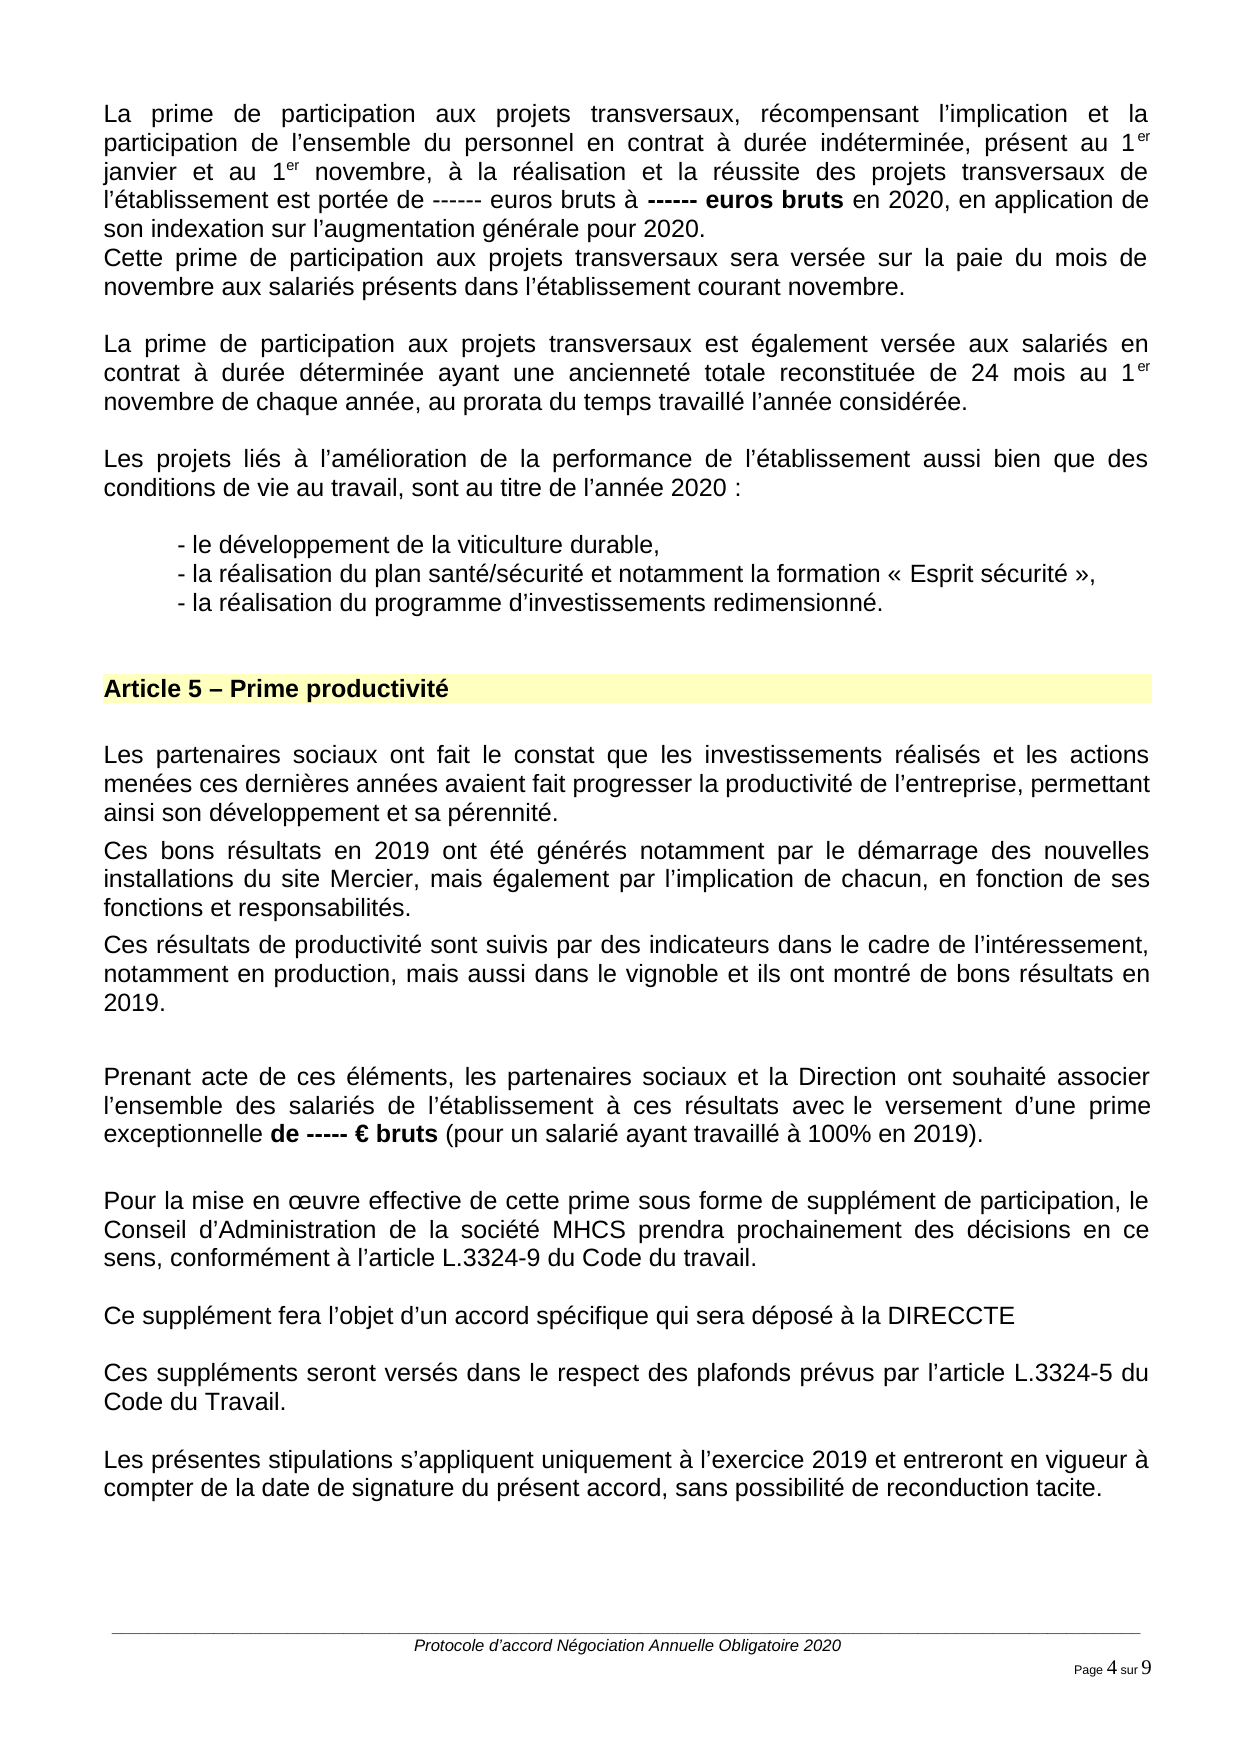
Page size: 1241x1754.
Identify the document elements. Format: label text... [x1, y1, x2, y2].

text Les projets liés à l’amélioration de la performance de l’établissement aussi bien que des conditions de vie au travail, sont au titre de l’année 2020 : [103, 444, 1150, 502]
text - la réalisation du plan santé/sécurité et notamment la formation « Esprit sécurité », [103, 559, 1150, 588]
text Les présentes stipulations s’appliquent uniquement à l’exercice 2019 et entreront en vigueur à compter de la date de signature du présent accord, sans possibilité de reconduction tacite. [103, 1445, 1152, 1502]
text Ce supplément fera l’objet d’un accord spécifique qui sera déposé à la DIRECCTE [103, 1301, 1152, 1330]
text Prenant acte de ces éléments, les partenaires sociaux et la Direction ont souhaité associer l’ensemble des salariés de l’établissement à ces résultats avec le versement d’une prime exceptionnelle de ----- € bruts (pour un salarié ayant travaillé à 100% en 2019). [103, 1062, 1152, 1148]
text Ces résultats de productivité sont suivis par des indicateurs dans le cadre de l’intéressement, notamment en production, mais aussi dans le vignoble et ils ont montré de bons résultats en 2019. [103, 930, 1152, 1016]
text Ces suppléments seront versés dans le respect des plafonds prévus par l’article L.3324-5 du Code du Travail. [103, 1358, 1152, 1416]
text Les partenaires sociaux ont fait le constat que les investissements réalisés et les actions menées ces dernières années avaient fait progresser la productivité de l’entreprise, permettant ainsi son développement et sa pérennité. [103, 741, 1152, 827]
text La prime de participation aux projets transversaux, récompensant l’implication et la participation de l’ensemble du personnel en contrat à durée indéterminée, présent au 1er janvier et au 1er novembre, à la réalisation et la réussite des projets transversaux de l’établissement est portée de ------ euros bruts à ------ euros bruts en 2020, en application de son indexation sur l’augmentation générale pour 2020. [103, 99, 1150, 243]
text Ces bons résultats en 2019 ont été générés notamment par le démarrage des nouvelles installations du site Mercier, mais également par l’implication de chacun, en fonction de ses fonctions et responsabilités. [103, 836, 1152, 922]
text - la réalisation du programme d’investissements redimensionné. [103, 588, 1150, 617]
text Cette prime de participation aux projets transversaux sera versée sur la paie du mois de novembre aux salariés présents dans l’établissement courant novembre. [103, 243, 1150, 300]
text La prime de participation aux projets transversaux est également versée aux salariés en contrat à durée déterminée ayant une ancienneté totale reconstituée de 24 mois au 1er novembre de chaque année, au prorata du temps travaillé l’année considérée. [103, 329, 1150, 415]
subtitle Article 5 – Prime productivité [103, 674, 1152, 703]
text - le développement de la viticulture durable, [103, 530, 1150, 559]
text Pour la mise en œuvre effective de cette prime sous forme de supplément de participation, le Conseil d’Administration de la société MHCS prendra prochainement des décisions en ce sens, conformément à l’article L.3324-9 du Code du travail. [103, 1186, 1152, 1272]
